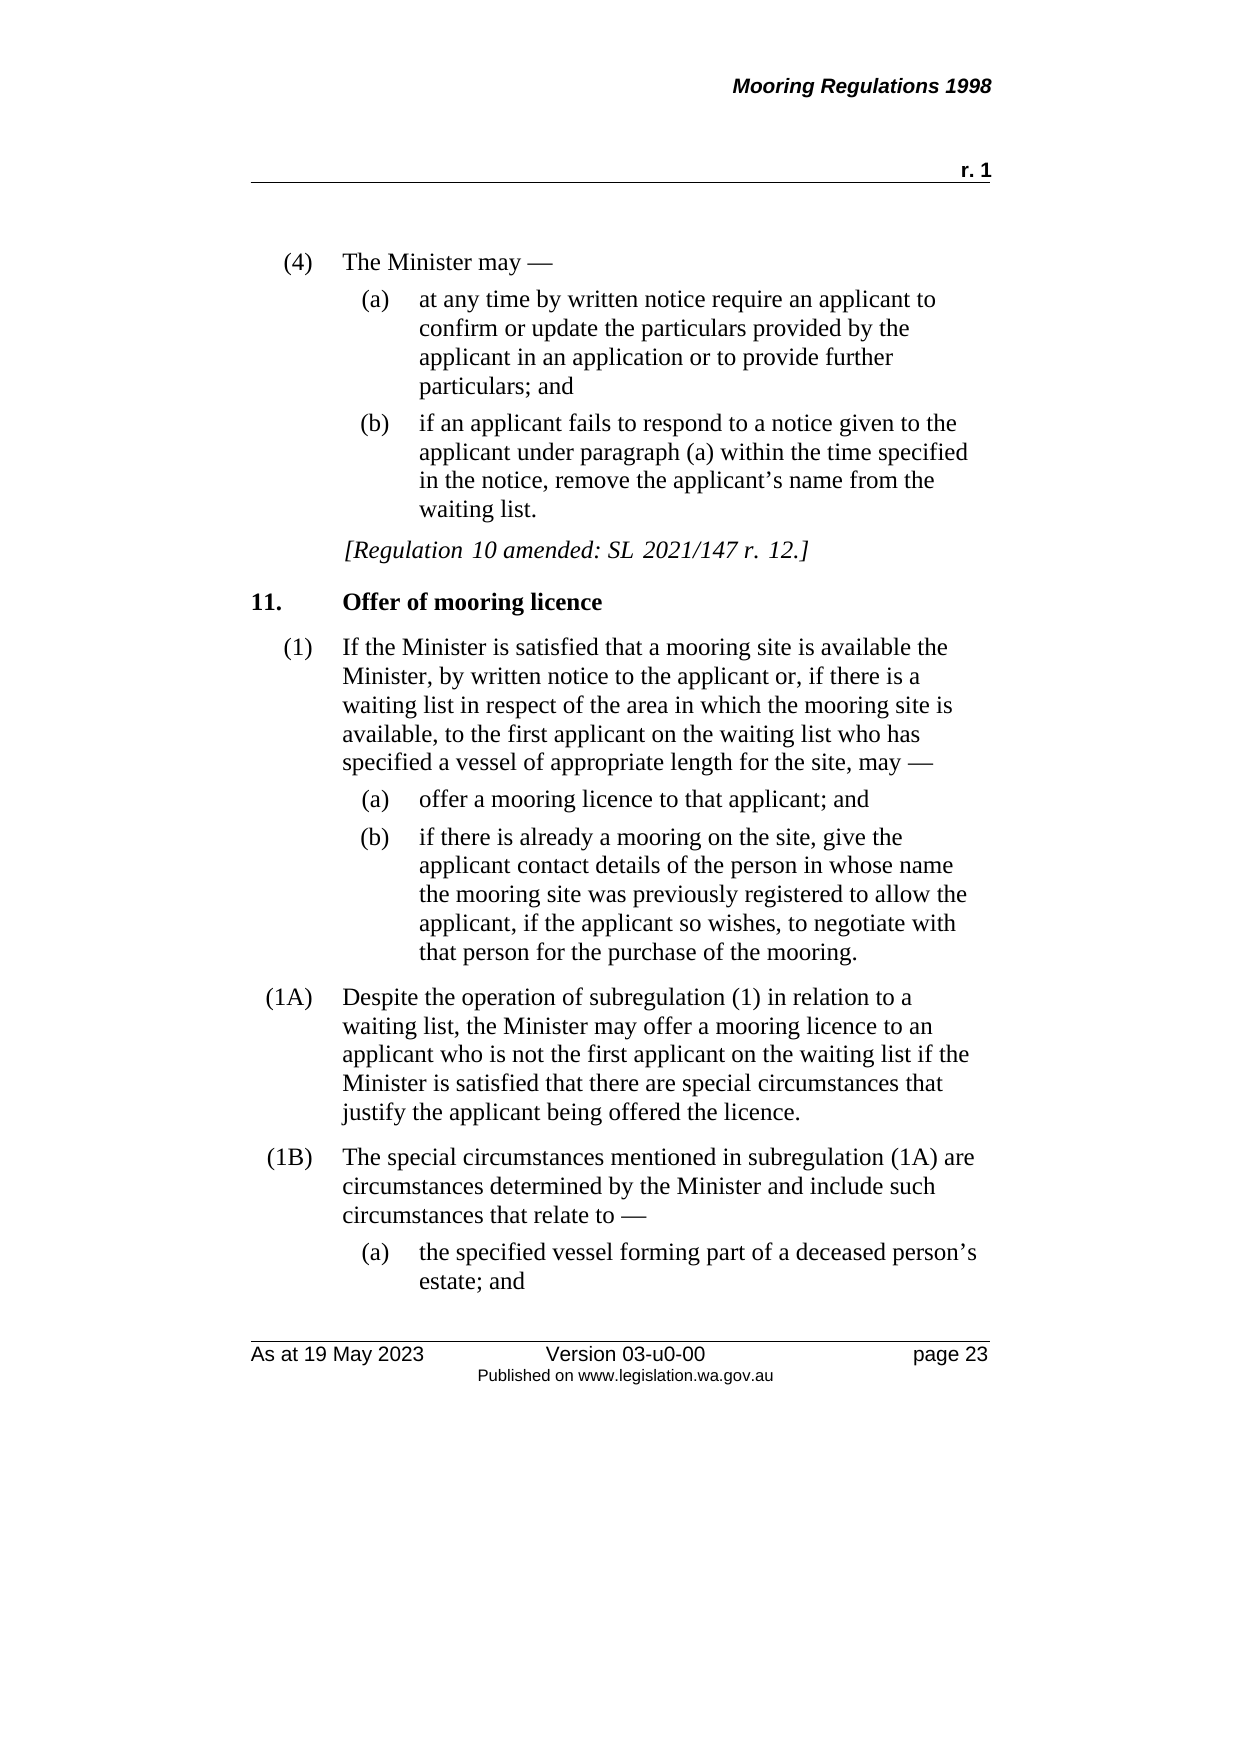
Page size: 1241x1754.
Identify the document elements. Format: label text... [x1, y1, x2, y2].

subtitle 11. Offer of mooring licence [251, 587, 990, 616]
text [Regulation 10 amended: SL 2021/147 r. 12.] [251, 535, 990, 564]
text (1) If the Minister is satisfied that a mooring site is available the Minister, by written notice to the applicant or, if there is a waiting list in respect of the area in which the mooring site is available, to the first applicant on the waiting list who has specified a vessel of appropriate length for the site, may — [251, 632, 990, 776]
text (1B) The special circumstances mentioned in subregulation (1A) are circumstances determined by the Minister and include such circumstances that relate to — [251, 1142, 990, 1229]
text (a) the specified vessel forming part of a deceased person’s estate; and [251, 1237, 990, 1294]
text (a) offer a mooring licence to that applicant; and [251, 784, 990, 813]
text (b) if there is already a mooring on the site, give the applicant contact details of the person in whose name the mooring site was previously registered to allow the applicant, if the applicant so wishes, to negotiate with that person for the purchase of the mooring. [251, 822, 990, 965]
text (1A) Despite the operation of subregulation (1) in relation to a waiting list, the Minister may offer a mooring licence to an applicant who is not the first applicant on the waiting list if the Minister is satisfied that there are special circumstances that justify the applicant being offered the licence. [251, 982, 990, 1126]
text (b) if an applicant fails to respond to a notice given to the applicant under paragraph (a) within the time specified in the notice, remove the applicant’s name from the waiting list. [251, 408, 990, 523]
text (a) at any time by written notice require an applicant to confirm or update the particulars provided by the applicant in an application or to provide further particulars; and [251, 284, 990, 399]
text (4) The Minister may — [251, 247, 990, 276]
